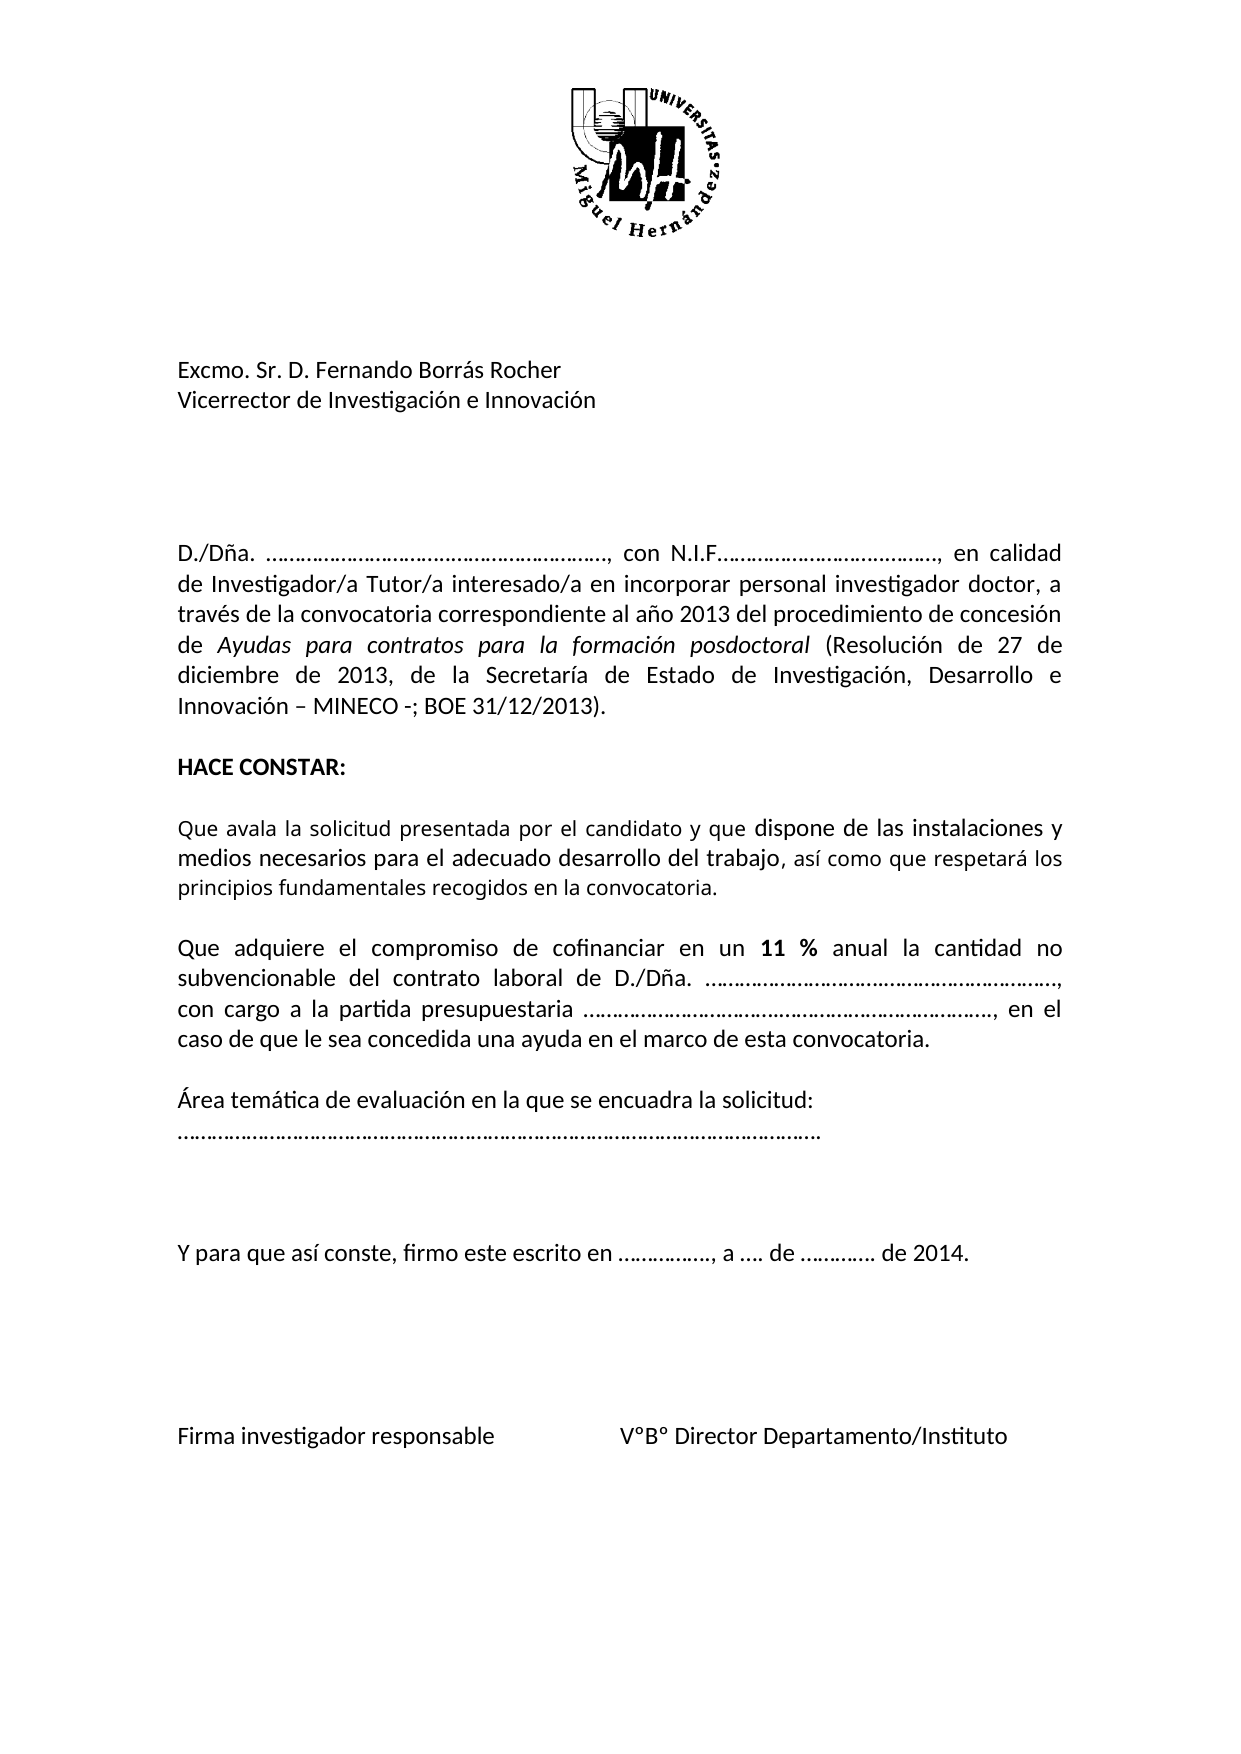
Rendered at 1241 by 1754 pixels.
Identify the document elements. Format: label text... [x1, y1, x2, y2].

text Vicerrector de Investigación e Innovación [177, 384, 1063, 415]
text Que adquiere el compromiso de cofinanciar en un 11 % anual la cantidad no subvencionable del contrato laboral de D./Dña. ………………………….…………………………, con cargo a la partida presupuestaria …………………………….………………………………., en el caso de que le sea concedida una ayuda en el marco de esta convocatoria. [177, 932, 1063, 1054]
text Área temática de evaluación en la que se encuadra la solicitud: [177, 1084, 1063, 1115]
text Que avala la solicitud presentada por el candidato y que dispone de las instalaciones y medios necesarios para el adecuado desarrollo del trabajo, así como que respetará los principios fundamentales recogidos en la convocatoria. [177, 812, 1063, 901]
text Y para que así conste, firmo este escrito en ……………., a …. de …………. de 2014. [177, 1237, 1063, 1268]
text D./Dña. …………………………..………………………, con N.I.F………………………..………, en calidad de Investigador/a Tutor/a interesado/a en incorporar personal investigador doctor, a través de la convocatoria correspondiente al año 2013 del procedimiento de concesión de Ayudas para contratos para la formación posdoctoral (Resolución de 27 de diciembre de 2013, de la Secretaría de Estado de Investigación, Desarrollo e Innovación – MINECO -; BOE 31/12/2013). [177, 537, 1063, 720]
text Excmo. Sr. D. Fernando Borrás Rocher [177, 354, 1063, 384]
text …………………………………………………………………………………………………. [177, 1115, 1063, 1146]
text HACE CONSTAR: [177, 751, 1063, 781]
picture [571, 88, 720, 237]
text Firma investigador responsable VºBº Director Departamento/Instituto [177, 1420, 1063, 1451]
